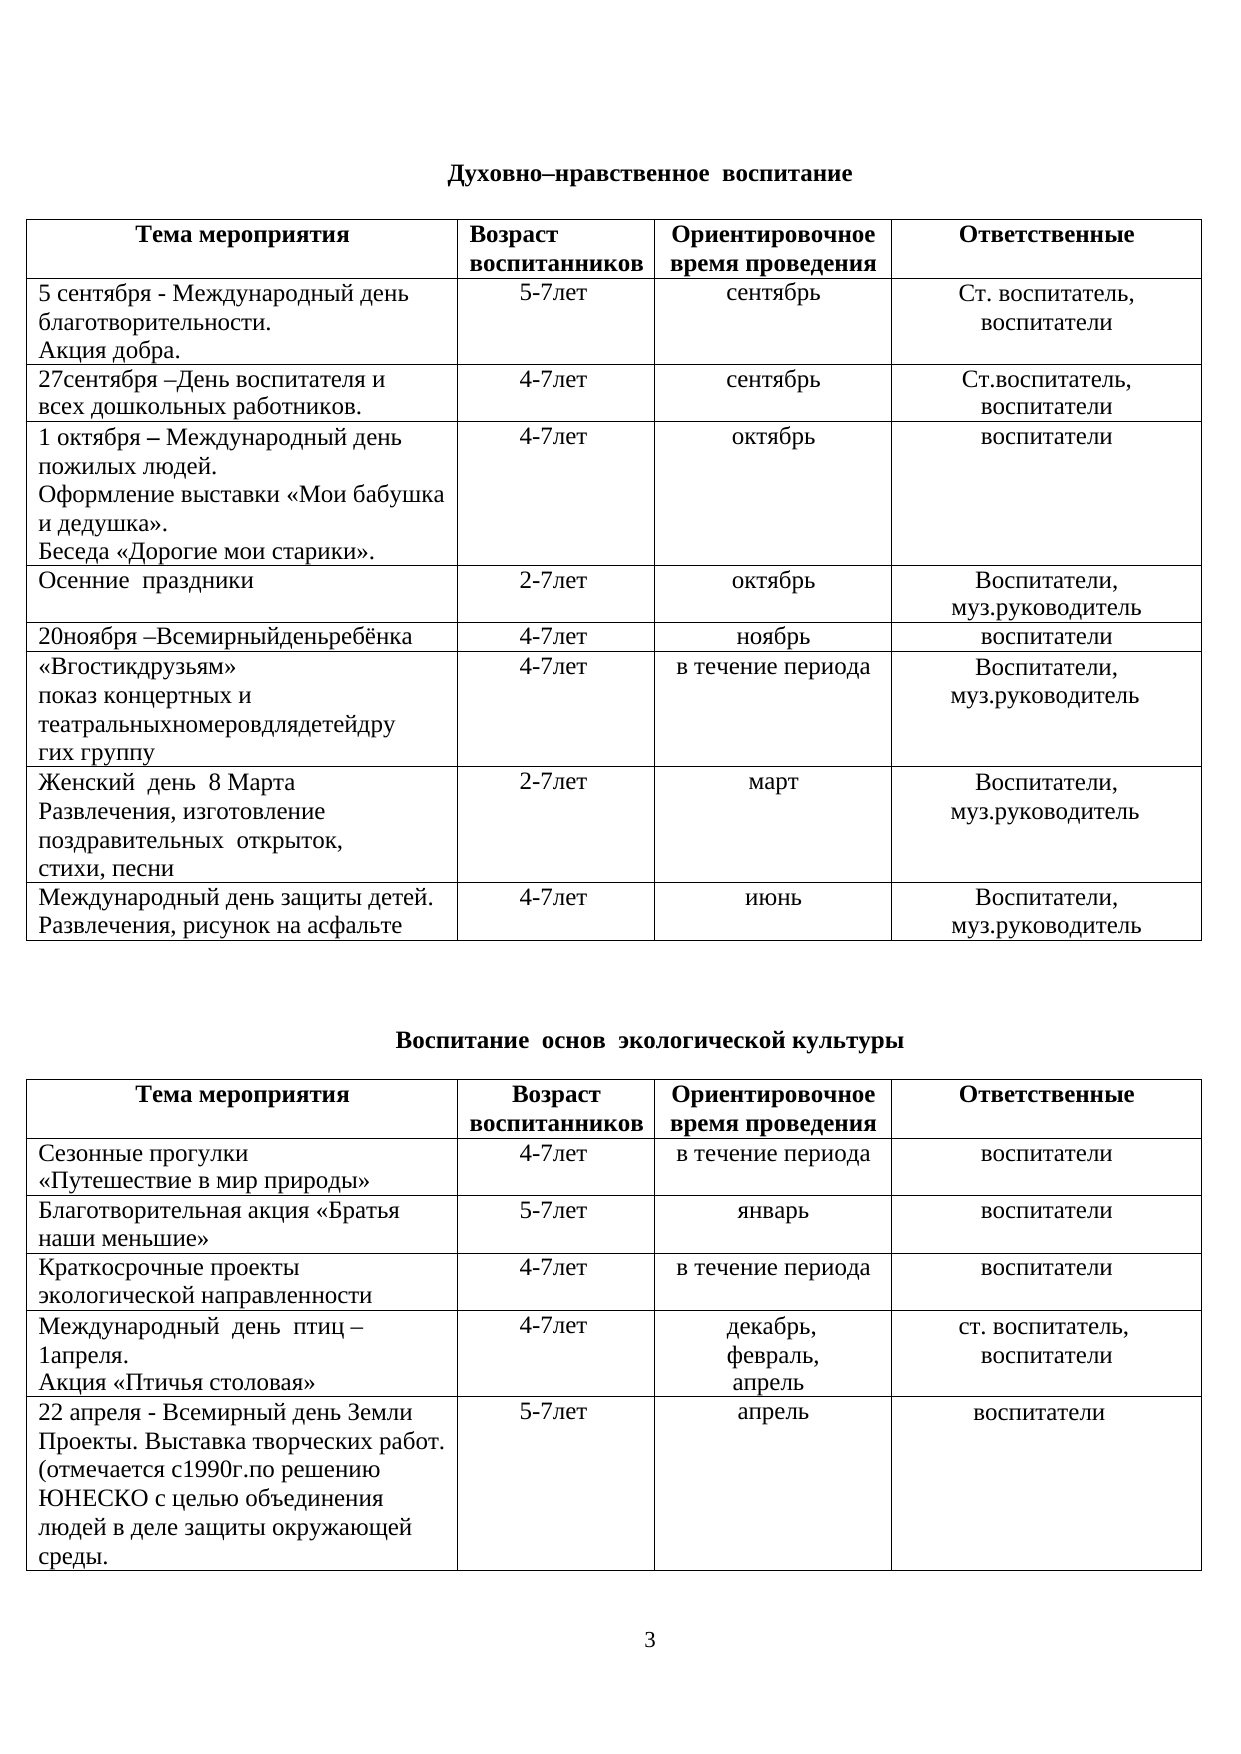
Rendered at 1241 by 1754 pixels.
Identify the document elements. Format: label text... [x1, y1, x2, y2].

table_cell Благотворительная акция «Братья наши меньшие» [27, 1196, 457, 1252]
table_cell 4-7лет [458, 422, 654, 565]
table_cell октябрь [655, 566, 891, 622]
table_cell Воспитатели, муз.руководитель [892, 652, 1201, 766]
table_header Ответственные [892, 1080, 1201, 1137]
table_cell 4-7лет [458, 1311, 654, 1396]
table_cell 4-7лет [458, 623, 654, 651]
table_header Тема мероприятия [27, 1080, 457, 1137]
table_cell 5-7лет [458, 1196, 654, 1252]
table_cell Ст.воспитатель, воспитатели [892, 365, 1201, 421]
table_cell 4-7лет [458, 883, 654, 940]
table_cell воспитатели [892, 1397, 1201, 1569]
table_cell Воспитатели, муз.руководитель [892, 566, 1201, 622]
table_cell воспитатели [892, 1139, 1201, 1195]
table_cell 2-7лет [458, 767, 654, 882]
table_cell воспитатели [892, 1196, 1201, 1252]
table_cell Международный день защиты детей. Развлечения, рисунок на асфальте [27, 883, 457, 940]
table_cell 4-7лет [458, 1139, 654, 1195]
table_cell 20ноября –Всемирныйденьребёнка [27, 623, 457, 651]
table_cell 4-7лет [458, 1254, 654, 1310]
table_cell ст. воспитатель, воспитатели [892, 1311, 1201, 1396]
table_header Ответственные [892, 220, 1201, 277]
table_cell «Вгостикдрузьям» показ концертных и театральныхномеровдлядетейдругих группу [27, 652, 457, 766]
table_cell март [655, 767, 891, 882]
table_cell Ст. воспитатель, воспитатели [892, 279, 1201, 364]
table_cell 4-7лет [458, 652, 654, 766]
table_cell 5-7лет [458, 279, 654, 364]
table_header Ориентировочноевремя проведения [655, 220, 891, 277]
table_header Тема мероприятия [27, 220, 457, 277]
table_cell апрель [655, 1397, 891, 1569]
table_cell в течение периода [655, 1139, 891, 1195]
table_cell ноябрь [655, 623, 891, 651]
table_cell 5-7лет [458, 1397, 654, 1569]
table_cell Женский день 8 Марта Развлечения, изготовление поздравительных открыток, стихи, песни [27, 767, 457, 882]
table_cell 5 сентября - Международный день благотворительности. Акция добра. [27, 279, 457, 364]
table_cell 4-7лет [458, 365, 654, 421]
table_header Ориентировочноевремя проведения [655, 1080, 891, 1137]
table_cell воспитатели [892, 1254, 1201, 1310]
table_cell октябрь [655, 422, 891, 565]
table_cell Осенние праздники [27, 566, 457, 622]
table_header Возраст воспитанников [458, 220, 654, 277]
table_header Возраст воспитанников [458, 1080, 654, 1137]
table_cell 1 октября – Международный день пожилых людей. Оформление выставки «Мои бабушка и дедушка». Беседа «Дорогие мои старики». [27, 422, 457, 565]
table_cell воспитатели [892, 623, 1201, 651]
table_cell Международный день птиц – 1апреля. Акция «Птичья столовая» [27, 1311, 457, 1396]
table_cell июнь [655, 883, 891, 940]
table_cell в течение периода [655, 1254, 891, 1310]
text Духовно–нравственное воспитание [347, 158, 952, 187]
table_cell 2-7лет [458, 566, 654, 622]
table_cell 27сентября –День воспитателя и всех дошкольных работников. [27, 365, 457, 421]
table_cell сентябрь [655, 279, 891, 364]
table_cell декабрь,февраль, апрель [655, 1311, 891, 1396]
table_cell в течение периода [655, 652, 891, 766]
table_cell январь [655, 1196, 891, 1252]
table_cell 22 апреля - Всемирный день Земли Проекты. Выставка творческих работ.(отмечается с1990г.по решению ЮНЕСКО с целью объединения людей в деле защиты окружающей среды. [27, 1397, 457, 1569]
table_cell Воспитатели, муз.руководитель [892, 883, 1201, 940]
table_cell Сезонные прогулки «Путешествие в мир природы» [27, 1139, 457, 1195]
table_cell Воспитатели, муз.руководитель [892, 767, 1201, 882]
table_cell воспитатели [892, 422, 1201, 565]
table_cell Краткосрочные проекты экологической направленности [27, 1254, 457, 1310]
text Воспитание основ экологической культуры [347, 1025, 952, 1054]
table_cell сентябрь [655, 365, 891, 421]
